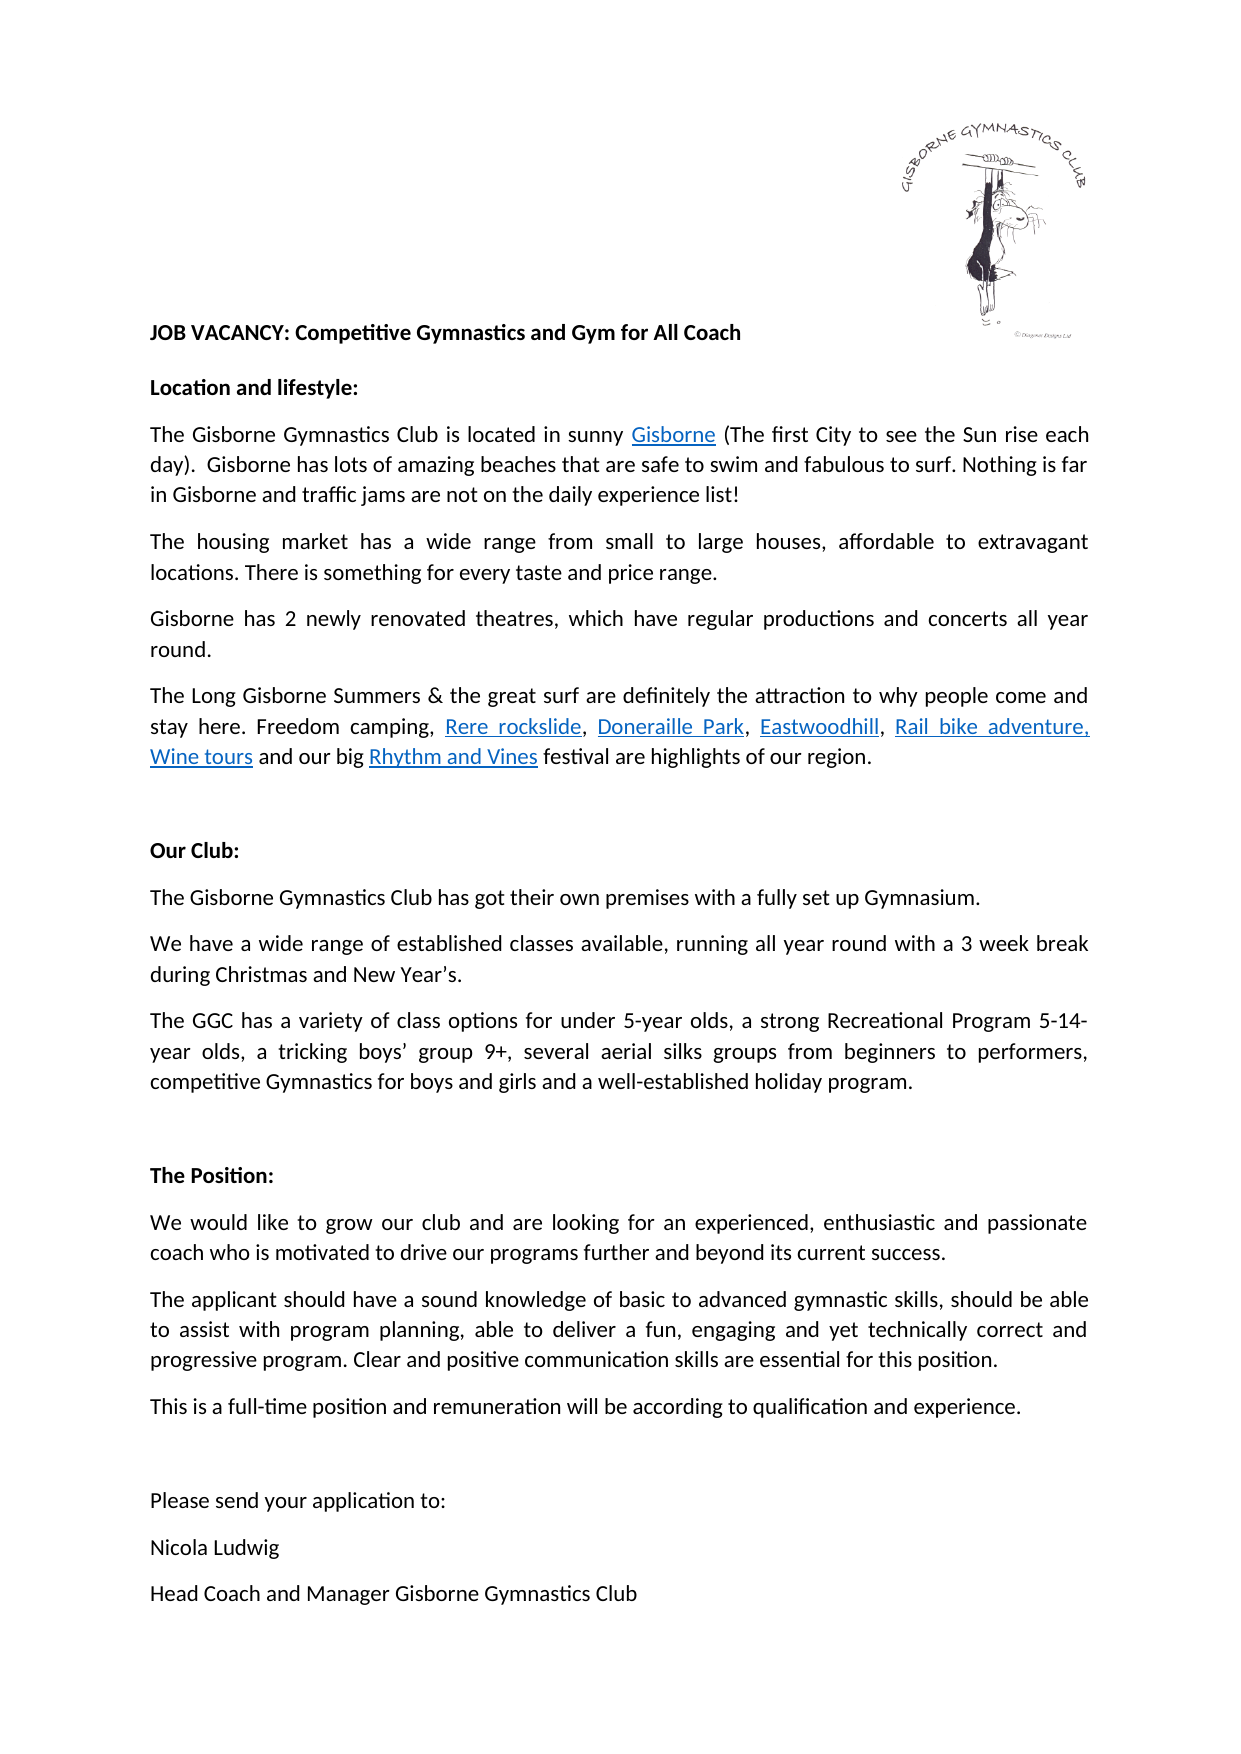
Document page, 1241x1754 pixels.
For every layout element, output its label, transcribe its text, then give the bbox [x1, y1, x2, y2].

text Location and lifestyle: [150, 373, 1090, 401]
text The Gisborne Gymnastics Club is located in sunny Gisborne (The first City to see the Sun rise each day). Gisborne has lots of amazing beaches that are safe to swim and fabulous to surf. Nothing is far in Gisborne and traffic jams are not on the daily experience list! [150, 420, 1090, 509]
text We would like to grow our club and are looking for an experienced, enthusiastic and passionate coach who is motivated to drive our programs further and beyond its current success. [150, 1208, 1090, 1266]
text We have a wide range of established classes available, running all year round with a 3 week break during Christmas and New Year’s. [150, 929, 1090, 988]
picture [900, 118, 1089, 341]
text Gisborne has 2 newly renovated theatres, which have regular productions and concerts all year round. [150, 604, 1090, 663]
text The housing market has a wide range from small to large houses, affordable to extravagant locations. There is something for every taste and price range. [150, 527, 1090, 586]
text Nicola Ludwig [150, 1533, 1090, 1561]
text JOB VACANCY: Competitive Gymnastics and Gym for All Coach [150, 118, 1090, 346]
text Head Coach and Manager Gisborne Gymnastics Club [150, 1579, 1090, 1608]
text Our Club: [150, 836, 1090, 864]
text The Gisborne Gymnastics Club has got their own premises with a fully set up Gymnasium. [150, 883, 1090, 911]
text This is a full-time position and remuneration will be according to qualification and experience. [150, 1392, 1090, 1420]
text Please send your application to: [150, 1486, 1090, 1514]
text The GGC has a variety of class options for under 5-year olds, a strong Recreational Program 5-14-year olds, a tricking boys’ group 9+, several aerial silks groups from beginners to performers, competitive Gymnastics for boys and girls and a well-established holiday program. [150, 1007, 1090, 1095]
text The Position: [150, 1161, 1090, 1189]
text The applicant should have a sound knowledge of basic to advanced gymnastic skills, should be able to assist with program planning, able to deliver a fun, engaging and yet technically correct and progressive program. Clear and positive communication skills are essential for this position. [150, 1285, 1090, 1373]
text The Long Gisborne Summers & the great surf are definitely the attraction to why people come and stay here. Freedom camping, Rere rockslide, Doneraille Park, Eastwoodhill, Rail bike adventure, Wine tours and our big Rhythm and Vines festival are highlights of our region. [150, 682, 1090, 770]
